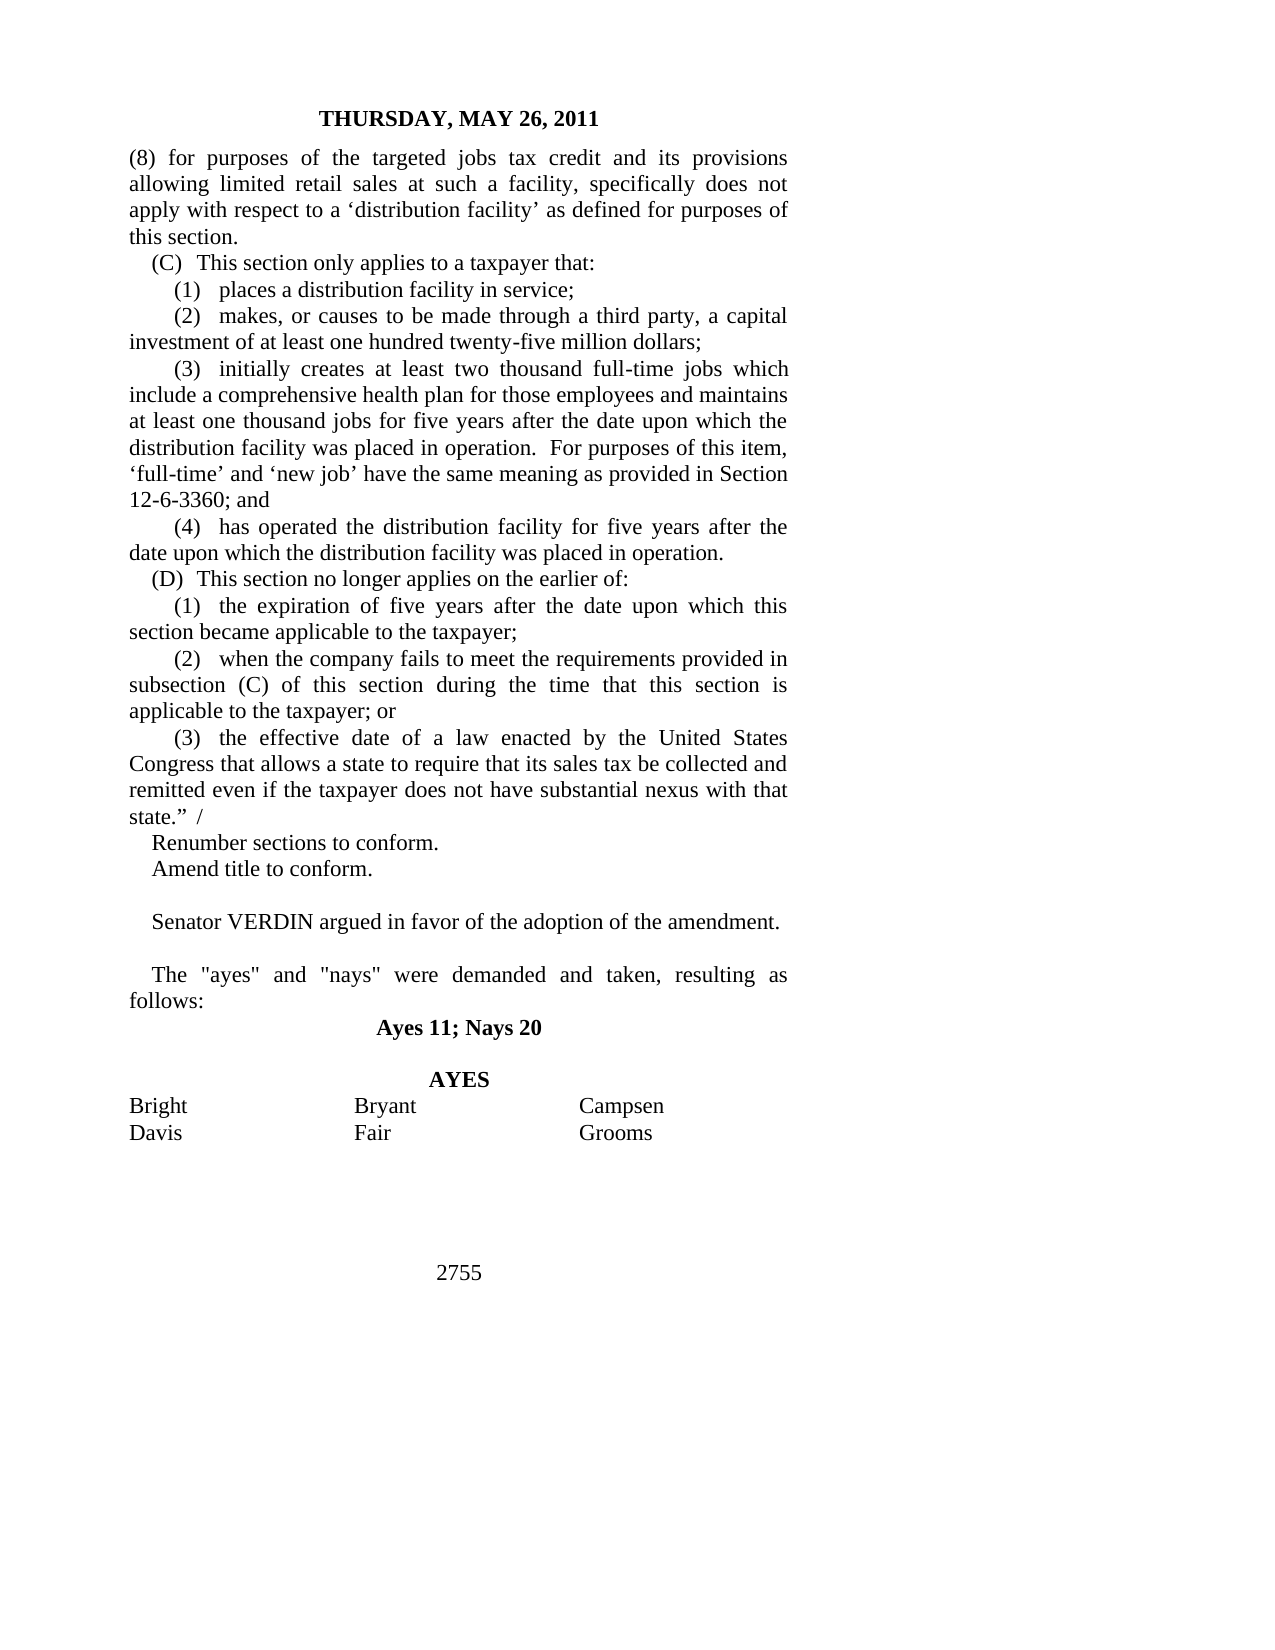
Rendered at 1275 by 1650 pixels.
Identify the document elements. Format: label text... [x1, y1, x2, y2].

text AYES [129, 1066, 789, 1093]
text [129, 144, 789, 249]
text (2) makes, or causes to be made through a third party, a capital investment of at least one hundred twenty-five million dollars; [129, 302, 789, 355]
text Senator VERDIN argued in favor of the adoption of the amendment. [129, 908, 789, 934]
text (C) This section only applies to a taxpayer that: [129, 249, 789, 276]
text Ayes 11; Nays 20 [129, 1013, 789, 1040]
text The "ayes" and "nays" were demanded and taken, resulting as follows: [129, 961, 789, 1013]
text (2) when the company fails to meet the requirements provided in subsection (C) of this section during the time that this section is applicable to the taxpayer; or [129, 644, 789, 724]
text (3) the effective date of a law enacted by the United States Congress that allows a state to require that its sales tax be collected and remitted even if the taxpayer does not have substantial nexus with that state.” / [129, 724, 789, 829]
text Bright Bryant Campsen [129, 1093, 789, 1119]
text Davis Fair Grooms [129, 1119, 789, 1145]
text (4) has operated the distribution facility for five years after the date upon which the distribution facility was placed in operation. [129, 513, 789, 566]
text (D) This section no longer applies on the earlier of: [129, 566, 789, 592]
text (3) initially creates at least two thousand full-time jobs which include a comprehensive health plan for those employees and maintains at least one thousand jobs for five years after the date upon which the distribution facility was placed in operation. For purposes of this item, ‘full-time’ and ‘new job’ have the same meaning as provided in Section 12-6-3360; and [129, 355, 789, 513]
text Renumber sections to conform. [129, 829, 789, 855]
text (1) the expiration of five years after the date upon which this section became applicable to the taxpayer; [129, 592, 789, 644]
text (1) places a distribution facility in service; [129, 276, 789, 302]
text Amend title to conform. [129, 855, 789, 882]
